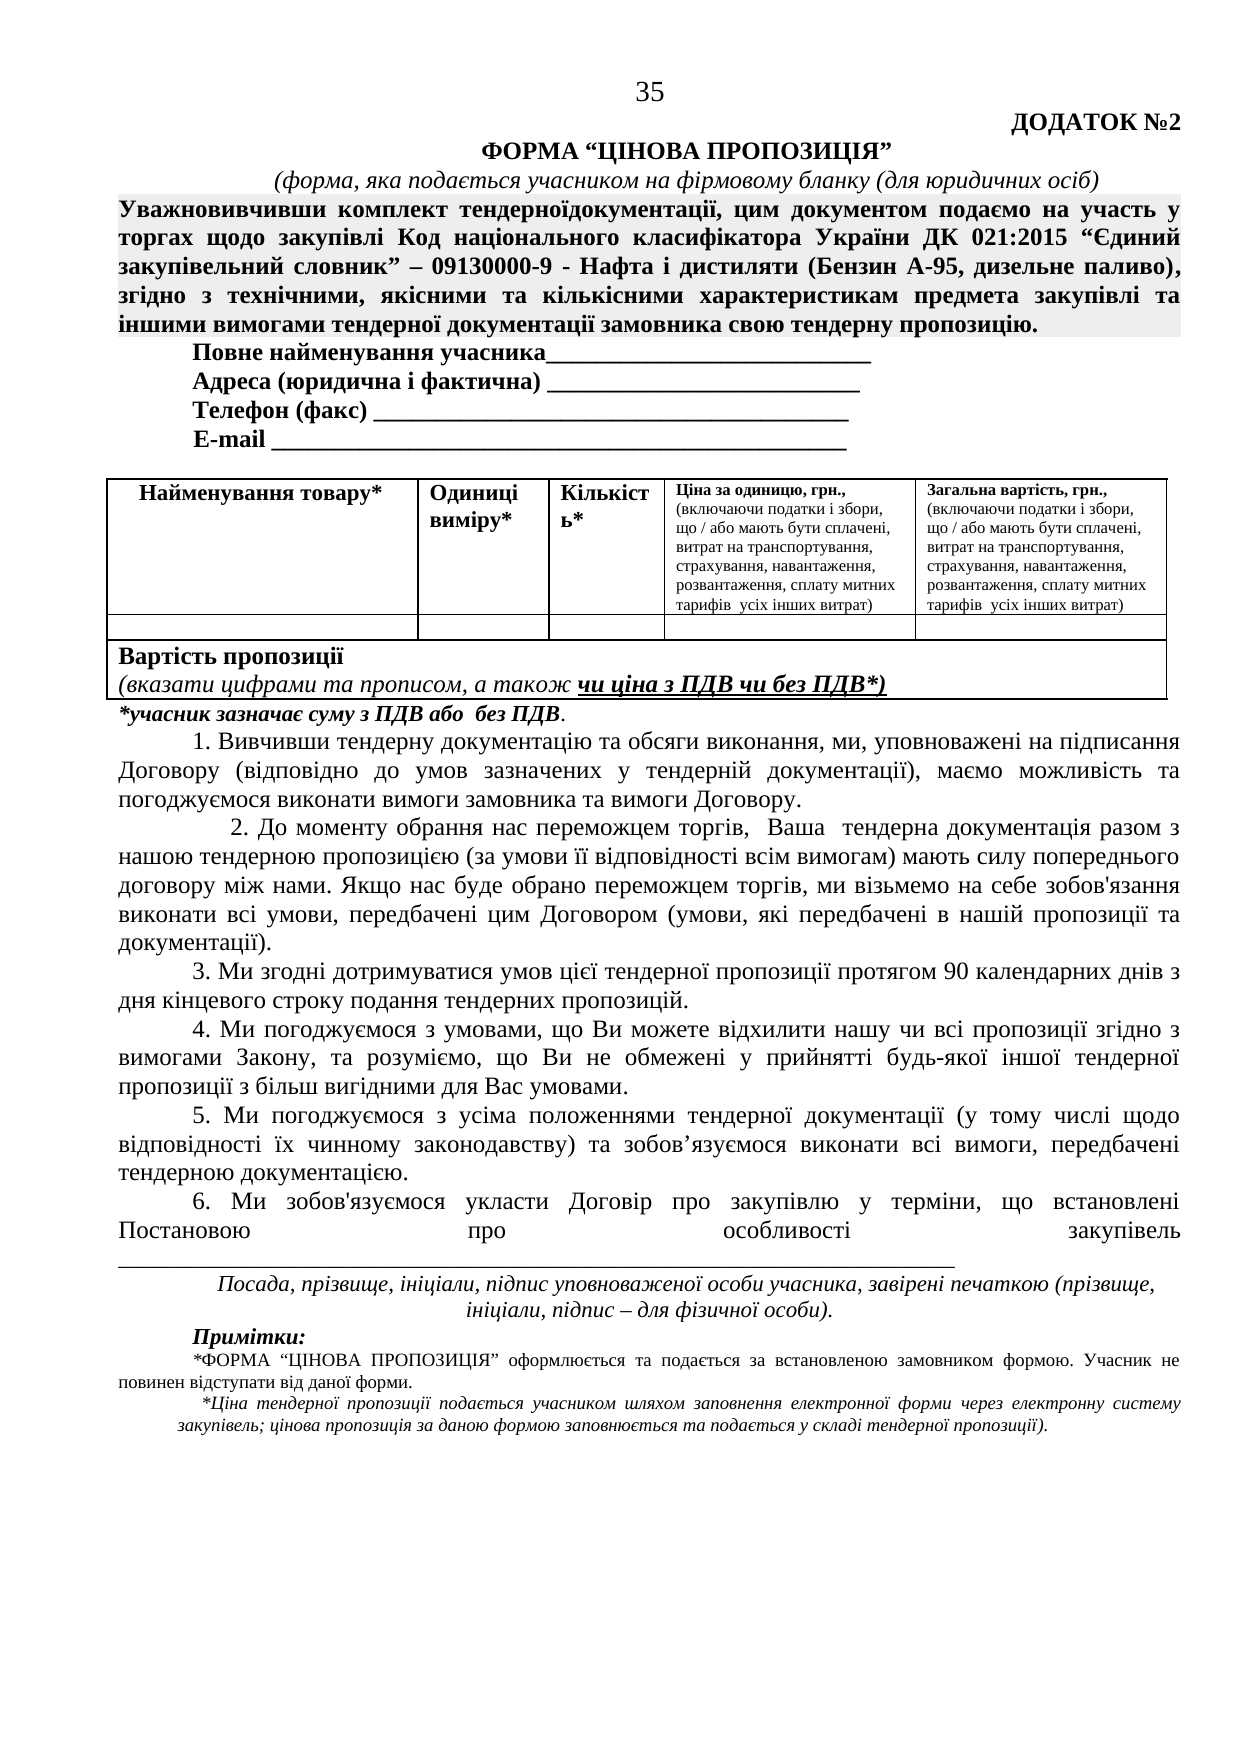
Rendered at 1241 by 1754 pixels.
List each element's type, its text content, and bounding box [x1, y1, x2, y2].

text Повне найменування учасника__________________________ [118, 337, 1181, 366]
text 6. Ми зобов'язуємося укласти Договір про закупівлю у терміни, що встановлені Постановою про особливості закупівель _________________________________________________________________________ [118, 1186, 1181, 1270]
table_cell [665, 615, 915, 639]
table_cell [419, 615, 548, 639]
table_header Найменування товару* [108, 480, 417, 613]
text *ФОРМА “ЦІНОВА ПРОПОЗИЦІЯ” оформлюється та подається за встановленою замовником формою. Учасник не повинен відступати від даної форми. [118, 1349, 1181, 1392]
table_header Одиниці виміру* [419, 480, 548, 613]
text 4. Ми погоджуємося з умовами, що Ви можете відхилити нашу чи всі пропозиції згідно з вимогами Закону, та розуміємо, що Ви не обмежені у прийнятті будь-якої іншої тендерної пропозиції з більш вигідними для Вас умовами. [118, 1014, 1181, 1100]
text 1. Вивчивши тендерну документацію та обсяги виконання, ми, уповноважені на підписання Договору (відповідно до умов зазначених у тендерній документації), маємо можливість та погоджуємося виконати вимоги замовника та вимоги Договору. [118, 726, 1181, 812]
text 5. Ми погоджуємося з усіма положеннями тендерної документації (у тому числі щодо відповідності їх чинному законодавству) та зобов’язуємося виконати всі вимоги, передбачені тендерною документацією. [118, 1100, 1181, 1186]
text 2. До моменту обрання нас переможцем торгів, Ваша тендерна документація разом з нашою тендерною пропозицією (за умови її відповідності всім вимогам) мають силу попереднього договору між нами. Якщо нас буде обрано переможцем торгів, ми візьмемо на себе зобов'язання виконати всі умови, передбачені цим Договором (умови, які передбачені в нашій пропозиції та документації). [118, 812, 1181, 956]
table_cell [550, 615, 664, 639]
table_header Загальна вартість, грн., (включаючи податки і збори, що / або мають бути сплачені, витрат на транспортування, страхування, навантаження, розвантаження, сплату митних тарифів усіх інших витрат) [916, 480, 1166, 613]
text Телефон (факс) ______________________________________ [118, 395, 1181, 424]
text (форма, яка подається учасником на фірмовому бланку (для юридичних осіб) [118, 165, 1181, 194]
text Адреса (юридична і фактична) _________________________ [118, 366, 1181, 395]
text Примітки: [118, 1323, 1181, 1349]
text ФОРМА “ЦІНОВА ПРОПОЗИЦІЯ” [118, 136, 1181, 165]
text *Ціна тендерної пропозиції подається учасником шляхом заповнення електронної форми через електронну систему закупівель; цінова пропозиція за даною формою заповнюється та подається у складі тендерної пропозиції). [133, 1392, 1181, 1435]
text 3. Ми згодні дотримуватися умов цієї тендерної пропозиції протягом 90 календарних днів з дня кінцевого строку подання тендерних пропозицій. [118, 956, 1181, 1014]
table_header Кількість* [550, 480, 664, 613]
table_header Ціна за одиницю, грн., (включаючи податки і збори, що / або мають бути сплачені, витрат на транспортування, страхування, навантаження, розвантаження, сплату митних тарифів усіх інших витрат) [665, 480, 915, 613]
table_cell [916, 615, 1166, 639]
table_cell Вартість пропозиції (вказати цифрами та прописом, а також чи ціна з ПДВ чи без ПДВ*) [108, 641, 1166, 698]
text Посада, прізвище, ініціали, підпис уповноваженої особи учасника, завірені печаткою (прізвище, ініціали, підпис – для фізичної особи). [118, 1270, 1181, 1323]
subtitle Уважновивчивши комплект тендерноїдокументації, цим документом подаємо на участь у торгах щодо закупівлі Код національного класифікатора України ДК 021:2015 “Єдиний закупівельний словник” – 09130000-9 - Нафта і дистиляти (Бензин А-95, дизельне паливо), згідно з технічними, якісними та кількісними характеристикам предмета закупівлі та іншими вимогами тендерної документації замовника свою тендерну пропозицію. [118, 194, 1181, 337]
table_cell [108, 615, 417, 639]
text ДОДАТОК №2 [118, 107, 1181, 136]
text Е-mail ______________________________________________ [118, 424, 1181, 452]
text *учасник зазначає суму з ПДВ або без ПДВ. [118, 700, 1181, 726]
